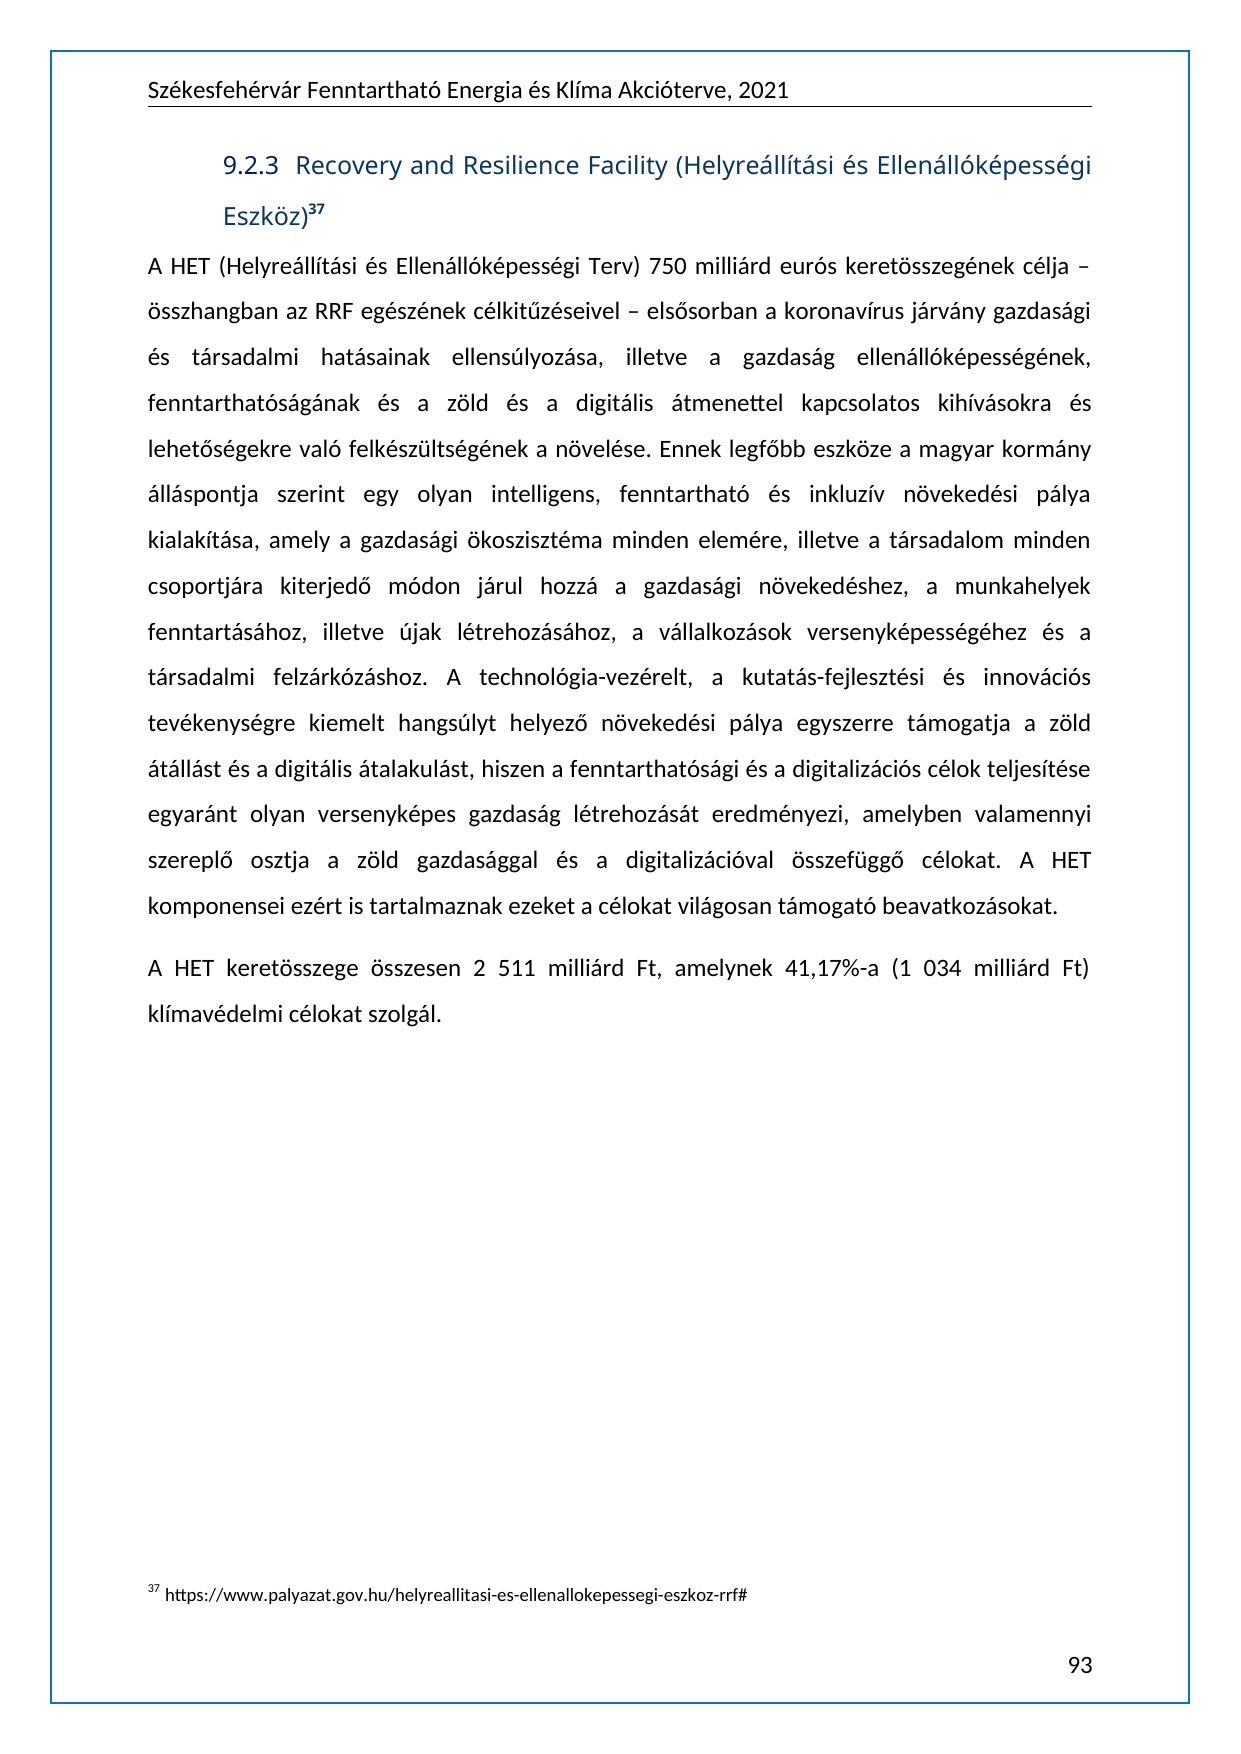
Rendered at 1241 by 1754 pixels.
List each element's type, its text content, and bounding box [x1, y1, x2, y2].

text A HET (Helyreállítási és Ellenállóképességi Terv) 750 milliárd eurós keretösszegének célja – összhangban az RRF egészének célkitűzéseivel – elsősorban a koronavírus járvány gazdasági és társadalmi hatásainak ellensúlyozása, illetve a gazdaság ellenállóképességének, fenntarthatóságának és a zöld és a digitális átmenettel kapcsolatos kihívásokra és lehetőségekre való felkészültségének a növelése. Ennek legfőbb eszköze a magyar kormány álláspontja szerint egy olyan intelligens, fenntartható és inkluzív növekedési pálya kialakítása, amely a gazdasági ökoszisztéma minden elemére, illetve a társadalom minden csoportjára kiterjedő módon járul hozzá a gazdasági növekedéshez, a munkahelyek fenntartásához, illetve újak létrehozásához, a vállalkozások versenyképességéhez és a társadalmi felzárkózáshoz. A technológia-vezérelt, a kutatás-fejlesztési és innovációs tevékenységre kiemelt hangsúlyt helyező növekedési pálya egyszerre támogatja a zöld átállást és a digitális átalakulást, hiszen a fenntarthatósági és a digitalizációs célok teljesítése egyaránt olyan versenyképes gazdaság létrehozását eredményezi, amelyben valamennyi szereplő osztja a zöld gazdasággal és a digitalizációval összefüggő célokat. A HET komponensei ezért is tartalmaznak ezeket a célokat világosan támogató beavatkozásokat. [148, 250, 1092, 921]
text A HET keretösszege összesen 2 511 milliárd Ft, amelynek 41,17%-a (1 034 milliárd Ft) klímavédelmi célokat szolgál. [148, 952, 1092, 1029]
subtitle Recovery and Resilience Facility (Helyreállítási és Ellenállóképességi Eszköz) [223, 148, 1092, 233]
